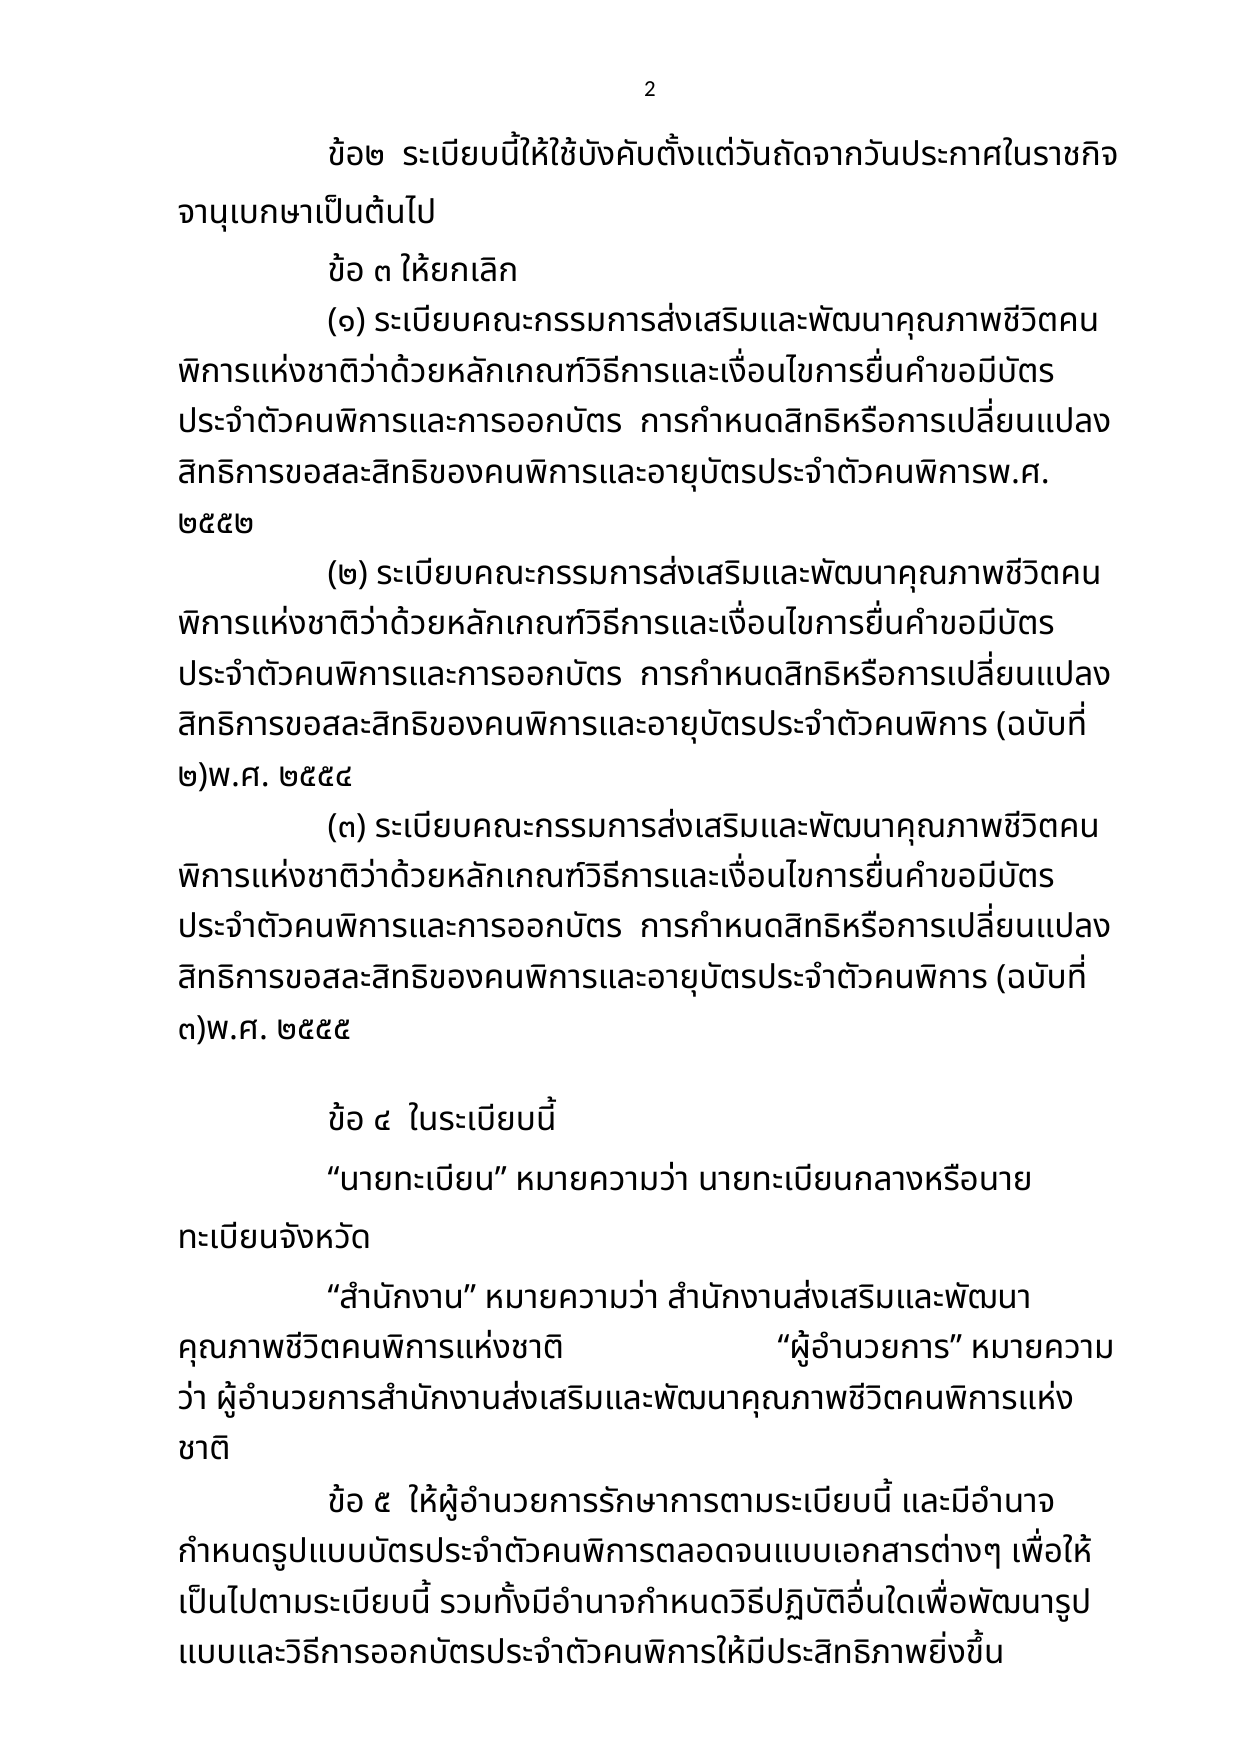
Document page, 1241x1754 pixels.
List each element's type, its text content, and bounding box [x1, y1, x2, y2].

text ข้อ ๕ ให้ผู้อำนวยการรักษาการตามระเบียบนี้ และมีอำนาจกำหนดรูปแบบบัตรประจำตัวคนพิการตลอดจนแบบเอกสารต่างๆ เพื่อให้เป็นไปตามระเบียบนี้ รวมทั้งมีอำนาจกำหนดวิธีปฏิบัติอื่นใดเพื่อพัฒนารูปแบบและวิธีการออกบัตรประจำตัวคนพิการให้มีประสิทธิภาพยิ่งขึ้น [177, 1477, 1122, 1678]
text “สำนักงาน” หมายความว่า สำนักงานส่งเสริมและพัฒนาคุณภาพชีวิตคนพิการแห่งชาติ “ผู้อำนวยการ” หมายความว่า ผู้อำนวยการสำนักงานส่งเสริมและพัฒนาคุณภาพชีวิตคนพิการแห่งชาติ [177, 1273, 1122, 1475]
text (๓) ระเบียบคณะกรรมการส่งเสริมและพัฒนาคุณภาพชีวิตคนพิการแห่งชาติว่าด้วยหลักเกณฑ์วิธีการและเงื่อนไขการยื่นคำขอมีบัตรประจำตัวคนพิการและการออกบัตร การกำหนดสิทธิหรือการเปลี่ยนแปลงสิทธิการขอสละสิทธิของคนพิการและอายุบัตรประจำตัวคนพิการ (ฉบับที่ ๓)พ.ศ. ๒๕๕๕ [177, 801, 1122, 1054]
text ข้อ๒ ระเบียบนี้ให้ใช้บังคับตั้งแต่วันถัดจากวันประกาศในราชกิจจานุเบกษาเป็นต้นไป [177, 130, 1122, 238]
text ข้อ ๓ ให้ยกเลิก [177, 246, 1122, 296]
text (๒) ระเบียบคณะกรรมการส่งเสริมและพัฒนาคุณภาพชีวิตคนพิการแห่งชาติว่าด้วยหลักเกณฑ์วิธีการและเงื่อนไขการยื่นคำขอมีบัตรประจำตัวคนพิการและการออกบัตร การกำหนดสิทธิหรือการเปลี่ยนแปลงสิทธิการขอสละสิทธิของคนพิการและอายุบัตรประจำตัวคนพิการ (ฉบับที่ ๒)พ.ศ. ๒๕๕๔ [177, 549, 1122, 801]
text (๑) ระเบียบคณะกรรมการส่งเสริมและพัฒนาคุณภาพชีวิตคนพิการแห่งชาติว่าด้วยหลักเกณฑ์วิธีการและเงื่อนไขการยื่นคำขอมีบัตรประจำตัวคนพิการและการออกบัตร การกำหนดสิทธิหรือการเปลี่ยนแปลงสิทธิการขอสละสิทธิของคนพิการและอายุบัตรประจำตัวคนพิการพ.ศ. ๒๕๕๒ [177, 296, 1122, 549]
text ข้อ ๔ ในระเบียบนี้ [177, 1094, 1122, 1145]
text “นายทะเบียน” หมายความว่า นายทะเบียนกลางหรือนายทะเบียนจังหวัด [177, 1154, 1122, 1263]
